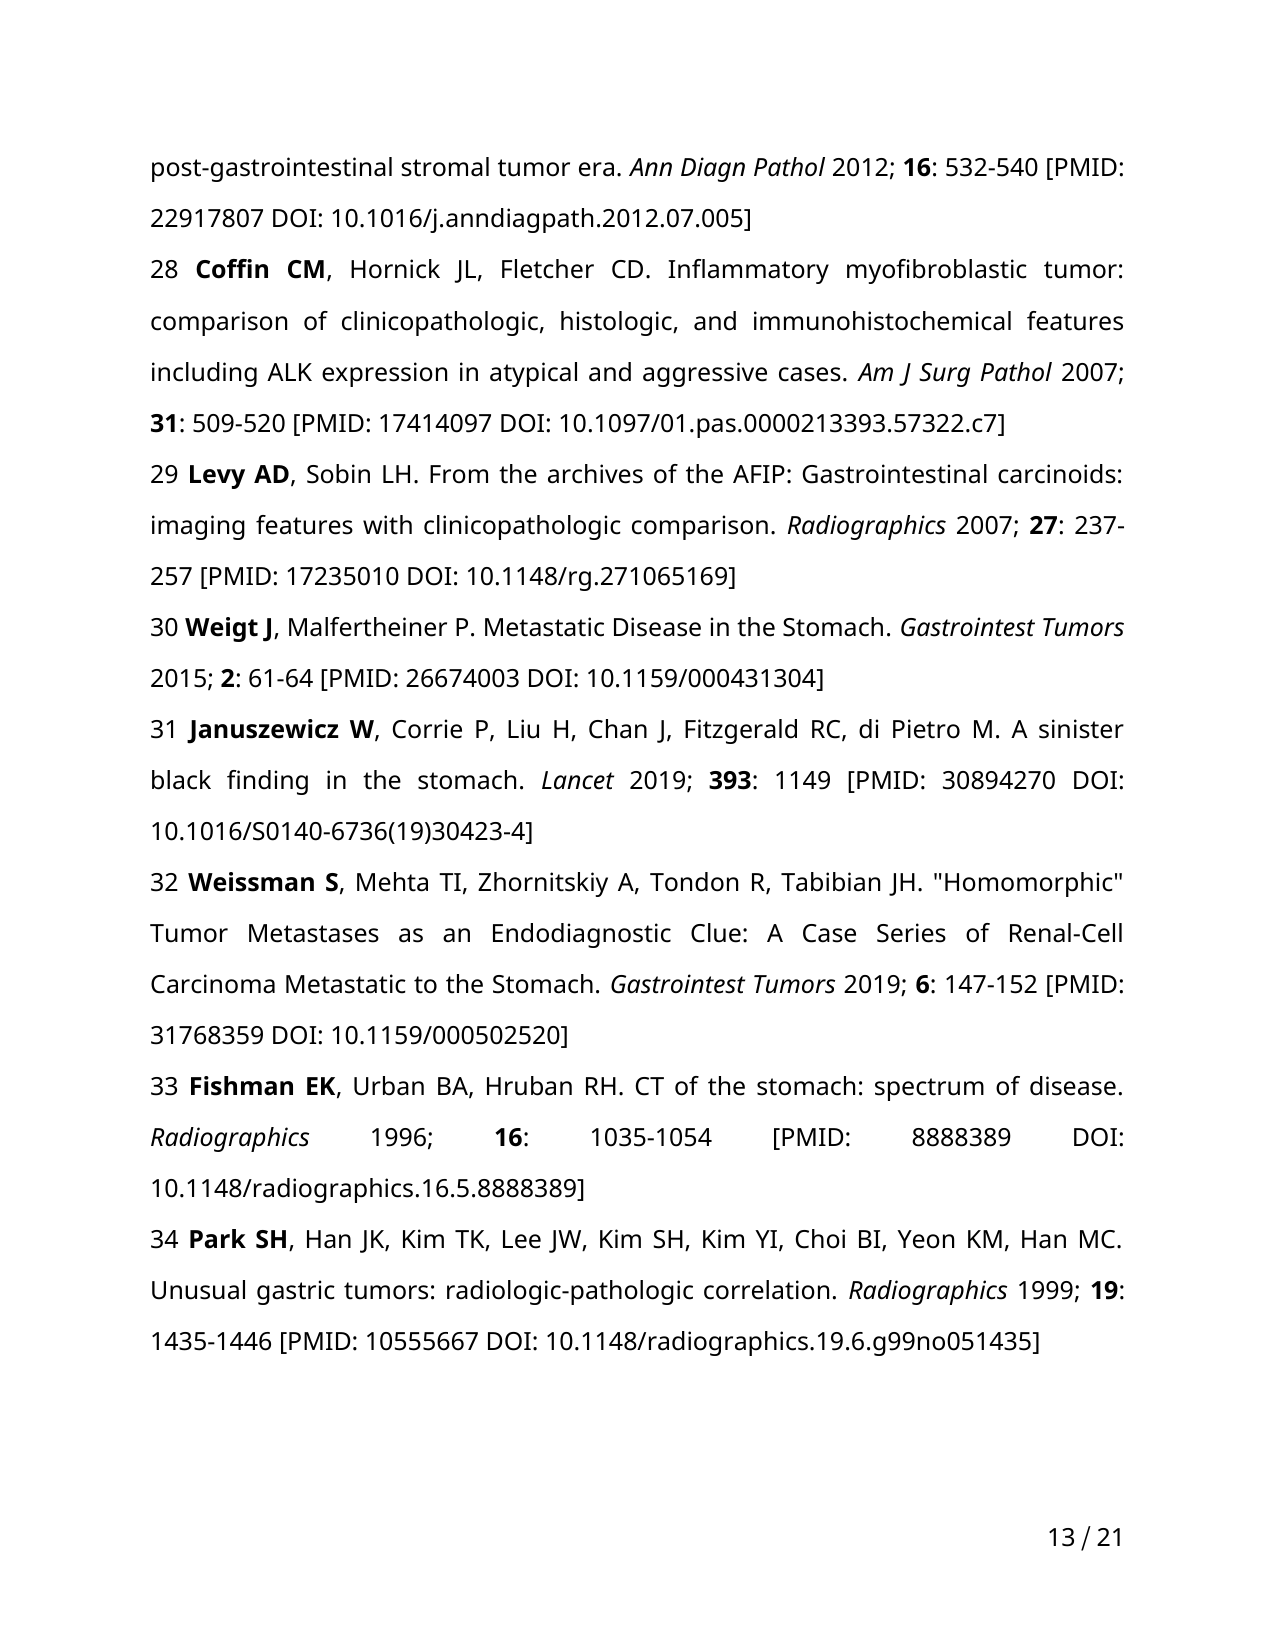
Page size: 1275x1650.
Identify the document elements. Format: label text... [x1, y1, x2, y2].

text 29 Levy AD, Sobin LH. From the archives of the AFIP: Gastrointestinal carcinoids: imaging features with clinicopathologic comparison. Radiographics 2007; 27: 237-257 [PMID: 17235010 DOI: 10.1148/rg.271065169] [150, 456, 1125, 592]
text 30 Weigt J, Malfertheiner P. Metastatic Disease in the Stomach. Gastrointest Tumors 2015; 2: 61-64 [PMID: 26674003 DOI: 10.1159/000431304] [150, 609, 1125, 694]
text 28 Coffin CM, Hornick JL, Fletcher CD. Inflammatory myofibroblastic tumor: comparison of clinicopathologic, histologic, and immunohistochemical features including ALK expression in atypical and aggressive cases. Am J Surg Pathol 2007; 31: 509-520 [PMID: 17414097 DOI: 10.1097/01.pas.0000213393.57322.c7] [150, 252, 1125, 439]
text 32 Weissman S, Mehta TI, Zhornitskiy A, Tondon R, Tabibian JH. "Homomorphic" Tumor Metastases as an Endodiagnostic Clue: A Case Series of Renal-Cell Carcinoma Metastatic to the Stomach. Gastrointest Tumors 2019; 6: 147-152 [PMID: 31768359 DOI: 10.1159/000502520] [150, 864, 1125, 1052]
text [150, 150, 1125, 235]
text 33 Fishman EK, Urban BA, Hruban RH. CT of the stomach: spectrum of disease. Radiographics 1996; 16: 1035-1054 [PMID: 8888389 DOI: 10.1148/radiographics.16.5.8888389] [150, 1069, 1125, 1205]
text 31 Januszewicz W, Corrie P, Liu H, Chan J, Fitzgerald RC, di Pietro M. A sinister black finding in the stomach. Lancet 2019; 393: 1149 [PMID: 30894270 DOI: 10.1016/S0140-6736(19)30423-4] [150, 711, 1125, 848]
text 34 Park SH, Han JK, Kim TK, Lee JW, Kim SH, Kim YI, Choi BI, Yeon KM, Han MC. Unusual gastric tumors: radiologic-pathologic correlation. Radiographics 1999; 19: 1435-1446 [PMID: 10555667 DOI: 10.1148/radiographics.19.6.g99no051435] [150, 1222, 1125, 1358]
